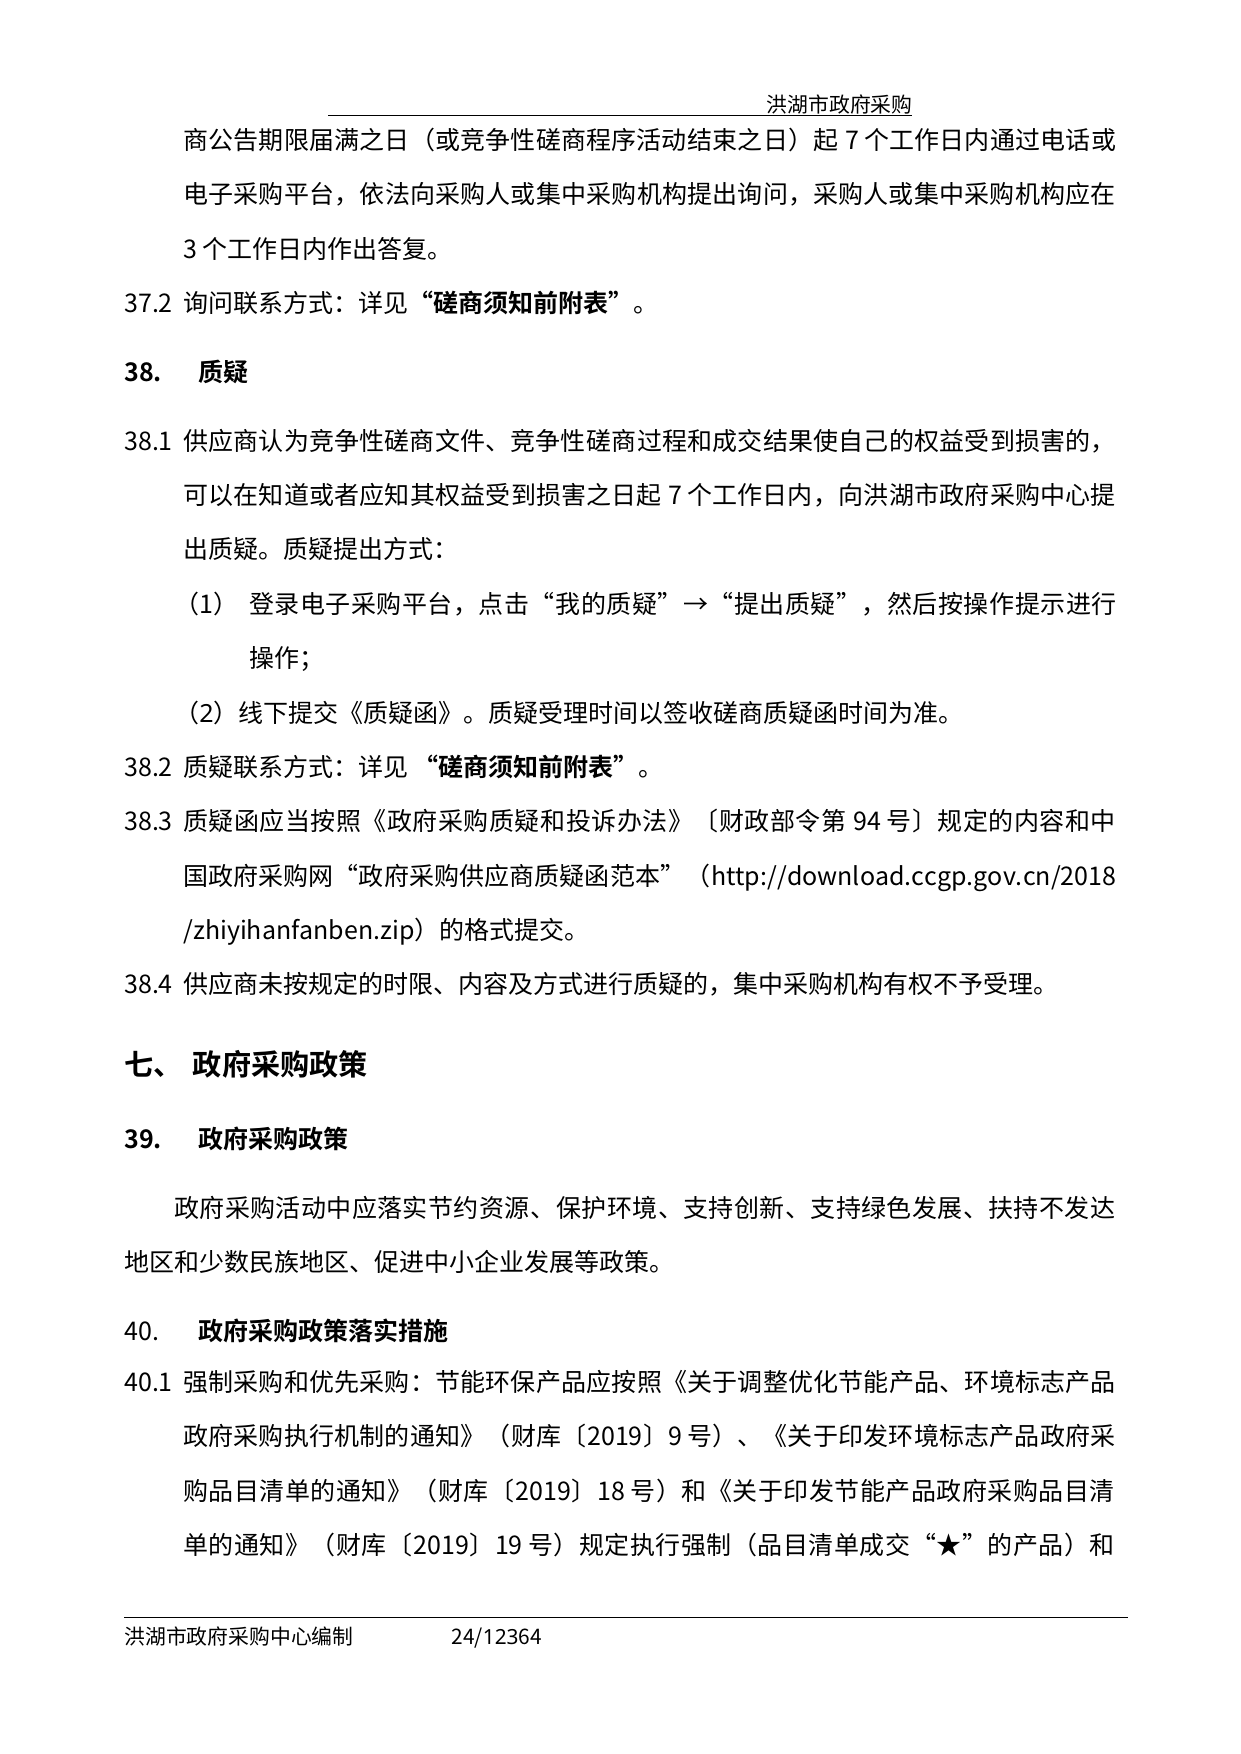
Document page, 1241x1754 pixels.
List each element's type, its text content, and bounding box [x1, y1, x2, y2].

list 登录电子采购平台，点击“我的质疑”→“提出质疑”，然后按操作提示进行操作； [174, 584, 1116, 675]
list 质疑联系方式：详见 “磋商须知前附表”。 [124, 747, 1116, 784]
list 政府采购政策落实措施 [124, 1297, 1116, 1362]
list 询问联系方式：详见“磋商须知前附表”。 [124, 284, 1116, 320]
list 政府采购政策 [124, 1105, 1116, 1170]
list 供应商未按规定的时限、内容及方式进行质疑的，集中采购机构有权不予受理。 [124, 965, 1116, 1001]
text 政府采购活动中应落实节约资源、保护环境、支持创新、支持绿色发展、扶持不发达地区和少数民族地区、促进中小企业发展等政策。 [124, 1188, 1116, 1279]
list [124, 1362, 1116, 1562]
list 供应商认为竞争性磋商文件、竞争性磋商过程和成交结果使自己的权益受到损害的，可以在知道或者应知其权益受到损害之日起7个工作日内，向洪湖市政府采购中心提出质疑。质疑提出方式： [124, 421, 1116, 566]
list 质疑 [124, 338, 1116, 403]
list （2）线下提交《质疑函》。质疑受理时间以签收磋商质疑函时间为准。 [149, 693, 1116, 729]
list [124, 121, 1116, 266]
subtitle 政府采购政策 [124, 1042, 1116, 1084]
list 质疑函应当按照《政府采购质疑和投诉办法》〔财政部令第94号〕规定的内容和中国政府采购网“政府采购供应商质疑函范本”（http://download.ccgp.gov.cn/2018/zhiyihanfanben.zip）的格式提交。 [124, 802, 1116, 947]
